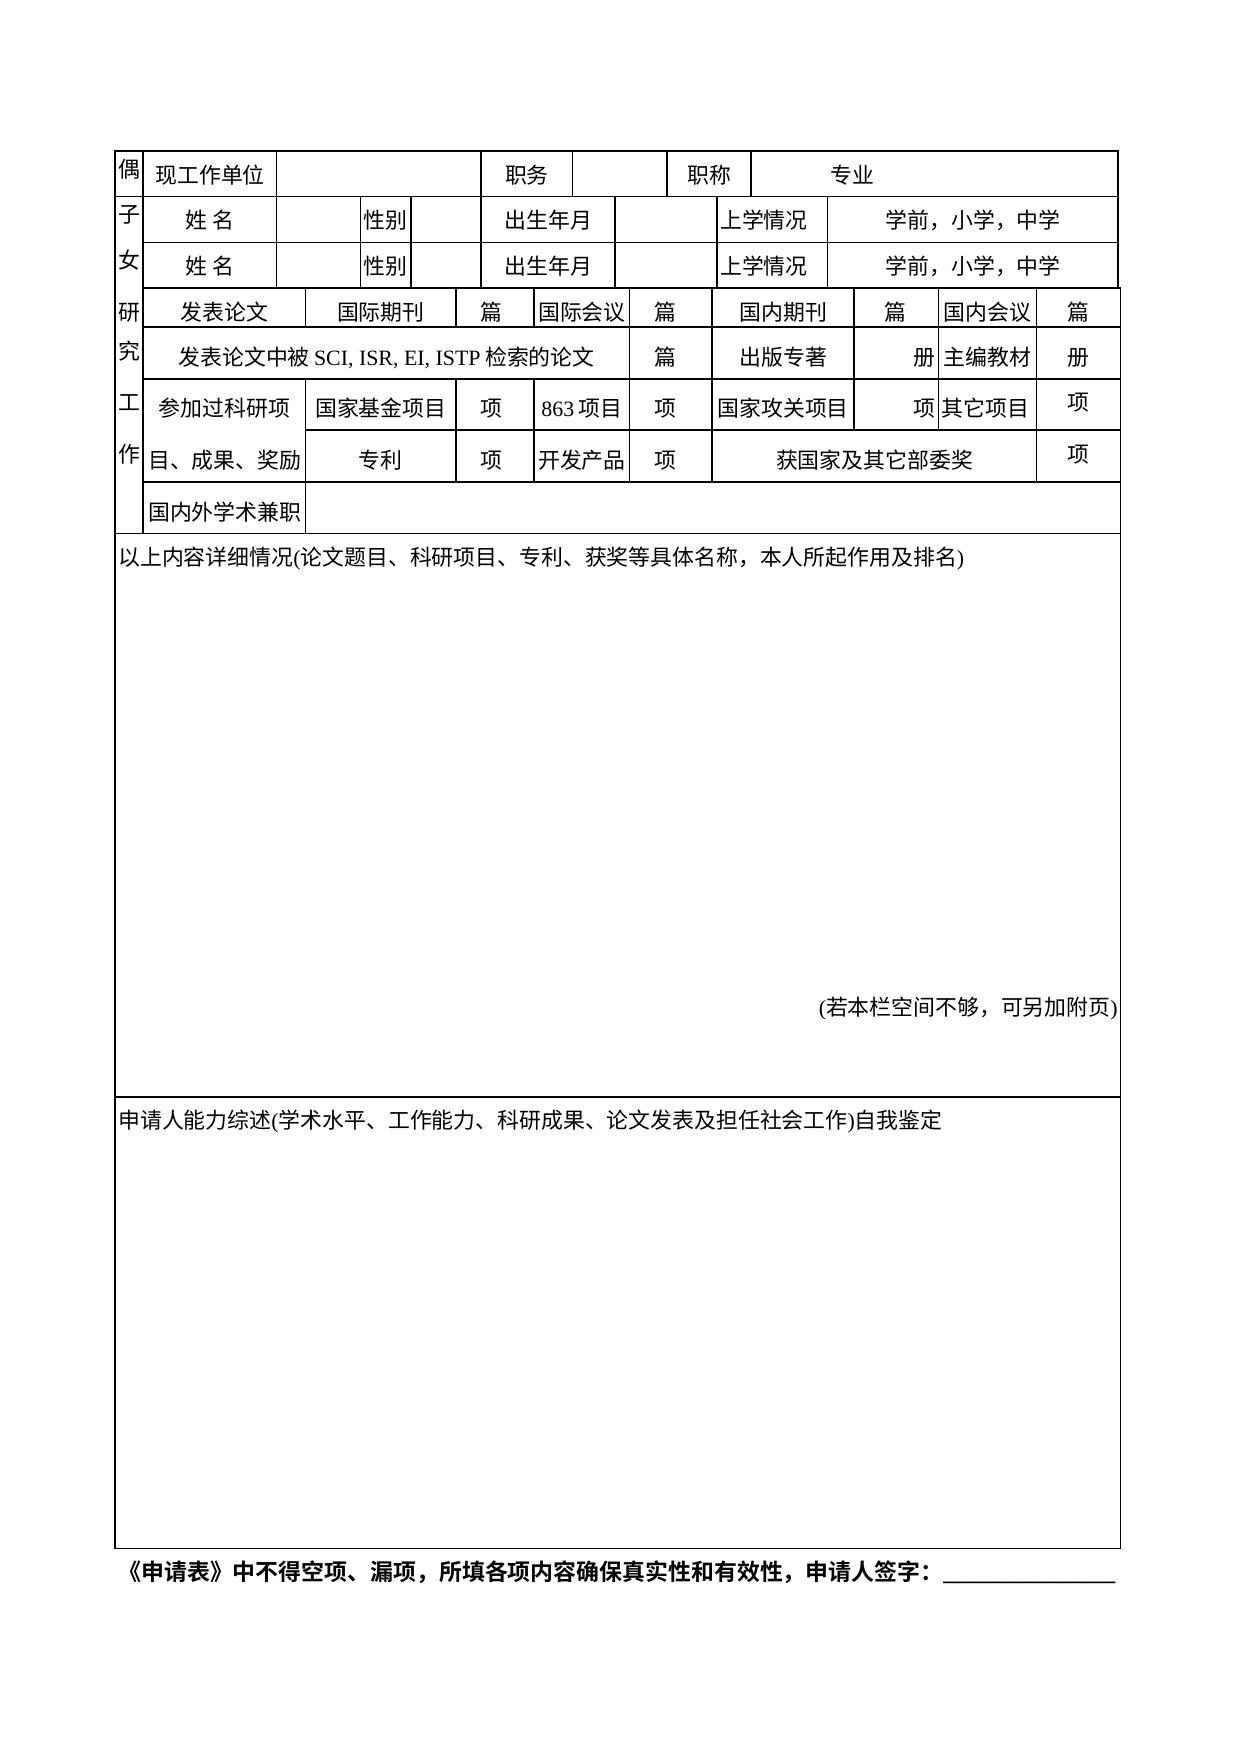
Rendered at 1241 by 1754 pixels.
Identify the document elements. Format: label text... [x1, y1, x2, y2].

table_cell 篇 [855, 289, 938, 326]
table_cell 发表论文 [144, 289, 305, 326]
table_cell [616, 197, 716, 241]
table_cell 偶 [116, 152, 142, 196]
table_cell 出生年月 [482, 243, 614, 287]
table_cell 项 [457, 431, 533, 481]
table_cell 册 [855, 328, 938, 378]
table_cell 现工作单位 [144, 152, 276, 196]
table_cell 学前，小学，中学 [828, 243, 1117, 287]
table_cell 出版专著 [713, 328, 853, 378]
table_cell 其它项目 [939, 380, 1036, 429]
table_cell 册 [1037, 328, 1120, 378]
table_cell 以上内容详细情况(论文题目、科研项目、专利、获奖等具体名称，本人所起作用及排名) (若本栏空间不够，可另加附页) [116, 534, 1120, 1096]
table_cell 参加过科研项 [144, 380, 305, 429]
table_cell 国内会议 [939, 289, 1036, 326]
table_cell [277, 243, 360, 287]
table_cell 姓 名 [144, 243, 276, 287]
table_cell 姓 名 [144, 197, 276, 241]
table_cell 获国家及其它部委奖 [713, 431, 1036, 481]
table_cell 申请人能力综述(学术水平、工作能力、科研成果、论文发表及担任社会工作)自我鉴定 [116, 1098, 1120, 1548]
table_cell 专利 [306, 431, 455, 481]
table_cell 国内外学术兼职 [144, 483, 305, 532]
table_cell 项 [1037, 431, 1120, 481]
table_cell [412, 243, 480, 287]
table_cell 国家基金项目 [306, 380, 455, 429]
table_cell [116, 481, 142, 532]
table_cell 篇 [1037, 289, 1120, 326]
table_cell 女 [116, 241, 142, 287]
table_cell 篇 [630, 289, 711, 326]
table_cell 职称 [668, 152, 750, 196]
table_cell 主编教材 [939, 328, 1036, 378]
table_cell 发表论文中被SCI, ISR, EI, ISTP检索的论文 [144, 328, 629, 378]
table_cell [616, 243, 716, 287]
table_cell 国内期刊 [713, 289, 853, 326]
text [118, 1549, 1122, 1587]
table_cell 国家攻关项目 [713, 380, 853, 429]
table_cell 863项目 [535, 380, 629, 429]
table_cell 性别 [361, 197, 410, 241]
table_cell 职务 [482, 152, 572, 196]
table_cell 篇 [457, 289, 533, 326]
table_cell [306, 483, 1120, 532]
table_cell 学前，小学，中学 [828, 197, 1117, 241]
table_cell [277, 152, 480, 196]
table_cell [412, 197, 480, 241]
table_cell 项 [630, 431, 711, 481]
table_cell 国际期刊 [306, 289, 455, 326]
table_cell [573, 152, 666, 196]
table_cell 究 [116, 326, 142, 378]
table_cell 开发产品 [535, 431, 629, 481]
table_cell 国际会议 [535, 289, 629, 326]
table_cell 目、成果、奖励 [144, 429, 305, 481]
table_cell 专业 [752, 152, 1117, 196]
table_cell 上学情况 [718, 197, 827, 241]
table_cell 研 [116, 287, 142, 326]
table_cell 作 [116, 429, 142, 481]
table_cell 上学情况 [718, 243, 827, 287]
table_cell 子 [116, 197, 142, 241]
table_cell 项 [630, 380, 711, 429]
table_cell 性别 [361, 243, 410, 287]
table_cell 项 [457, 380, 533, 429]
table_cell 篇 [630, 328, 711, 378]
table_cell 项 [1037, 380, 1120, 429]
table_cell 工 [116, 378, 142, 429]
table_cell [277, 197, 360, 241]
table_cell 项 [855, 380, 938, 429]
table_cell 出生年月 [482, 197, 614, 241]
